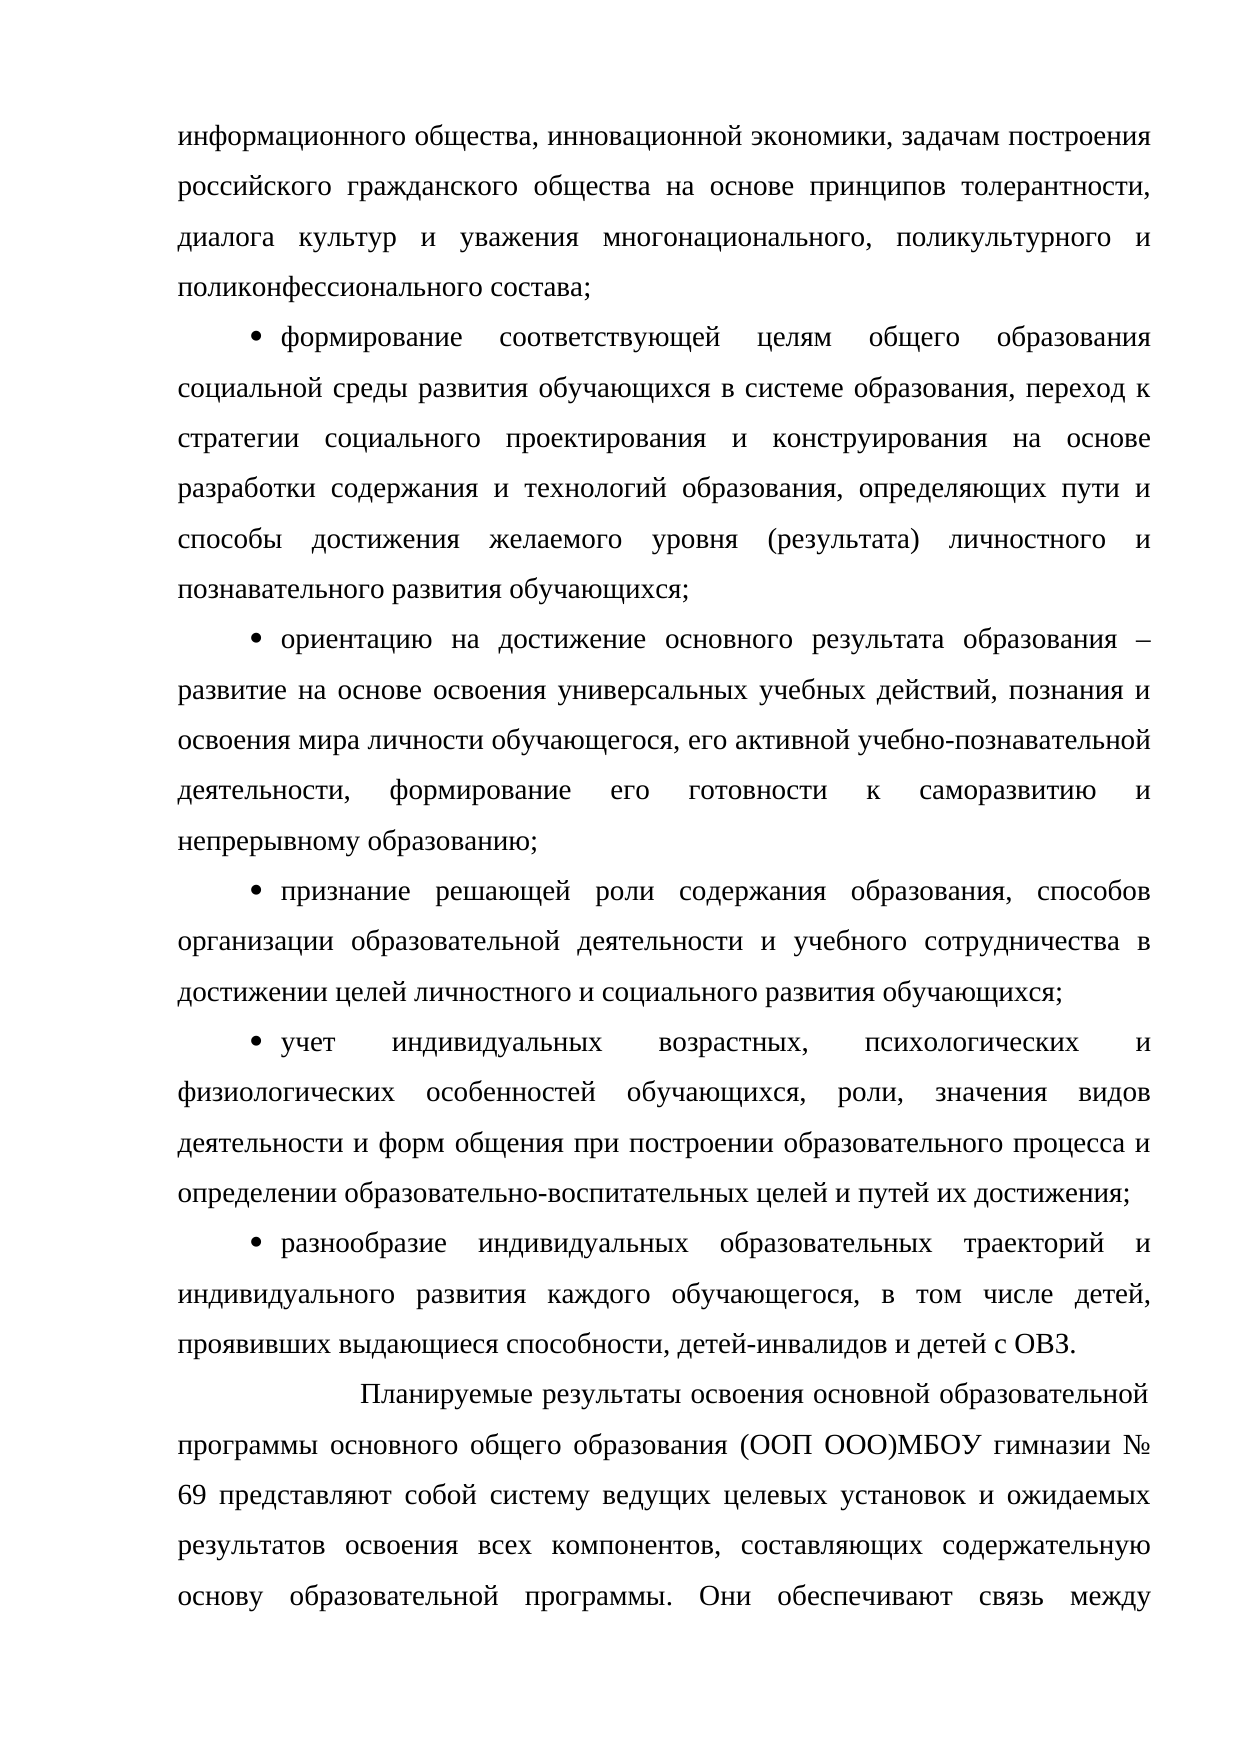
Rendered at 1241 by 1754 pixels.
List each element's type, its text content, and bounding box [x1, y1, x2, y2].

list признание решающей роли содержания образования, способов организации образовательной деятельности и учебного сотрудничества в достижении целей личностного и социального развития обучающихся; [177, 873, 1152, 1007]
list учет индивидуальных возрастных, психологических и физиологических особенностей обучающихся, роли, значения видов деятельности и форм общения при построении образовательного процесса и определении образовательно-воспитательных целей и путей их достижения; [177, 1024, 1152, 1209]
list ориентацию на достижение основного результата образования – развитие на основе освоения универсальных учебных действий, познания и освоения мира личности обучающегося, его активной учебно-познавательной деятельности, формирование его готовности к саморазвитию и непрерывному образованию; [177, 621, 1152, 856]
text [177, 1376, 1152, 1611]
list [177, 118, 1152, 303]
list разнообразие индивидуальных образовательных траекторий и индивидуального развития каждого обучающегося, в том числе детей, проявивших выдающиеся способности, детей-инвалидов и детей с ОВЗ. [177, 1225, 1152, 1360]
list формирование соответствующей целям общего образования социальной среды развития обучающихся в системе образования, переход к стратегии социального проектирования и конструирования на основе разработки содержания и технологий образования, определяющих пути и способы достижения желаемого уровня (результата) личностного и познавательного развития обучающихся; [177, 319, 1152, 604]
